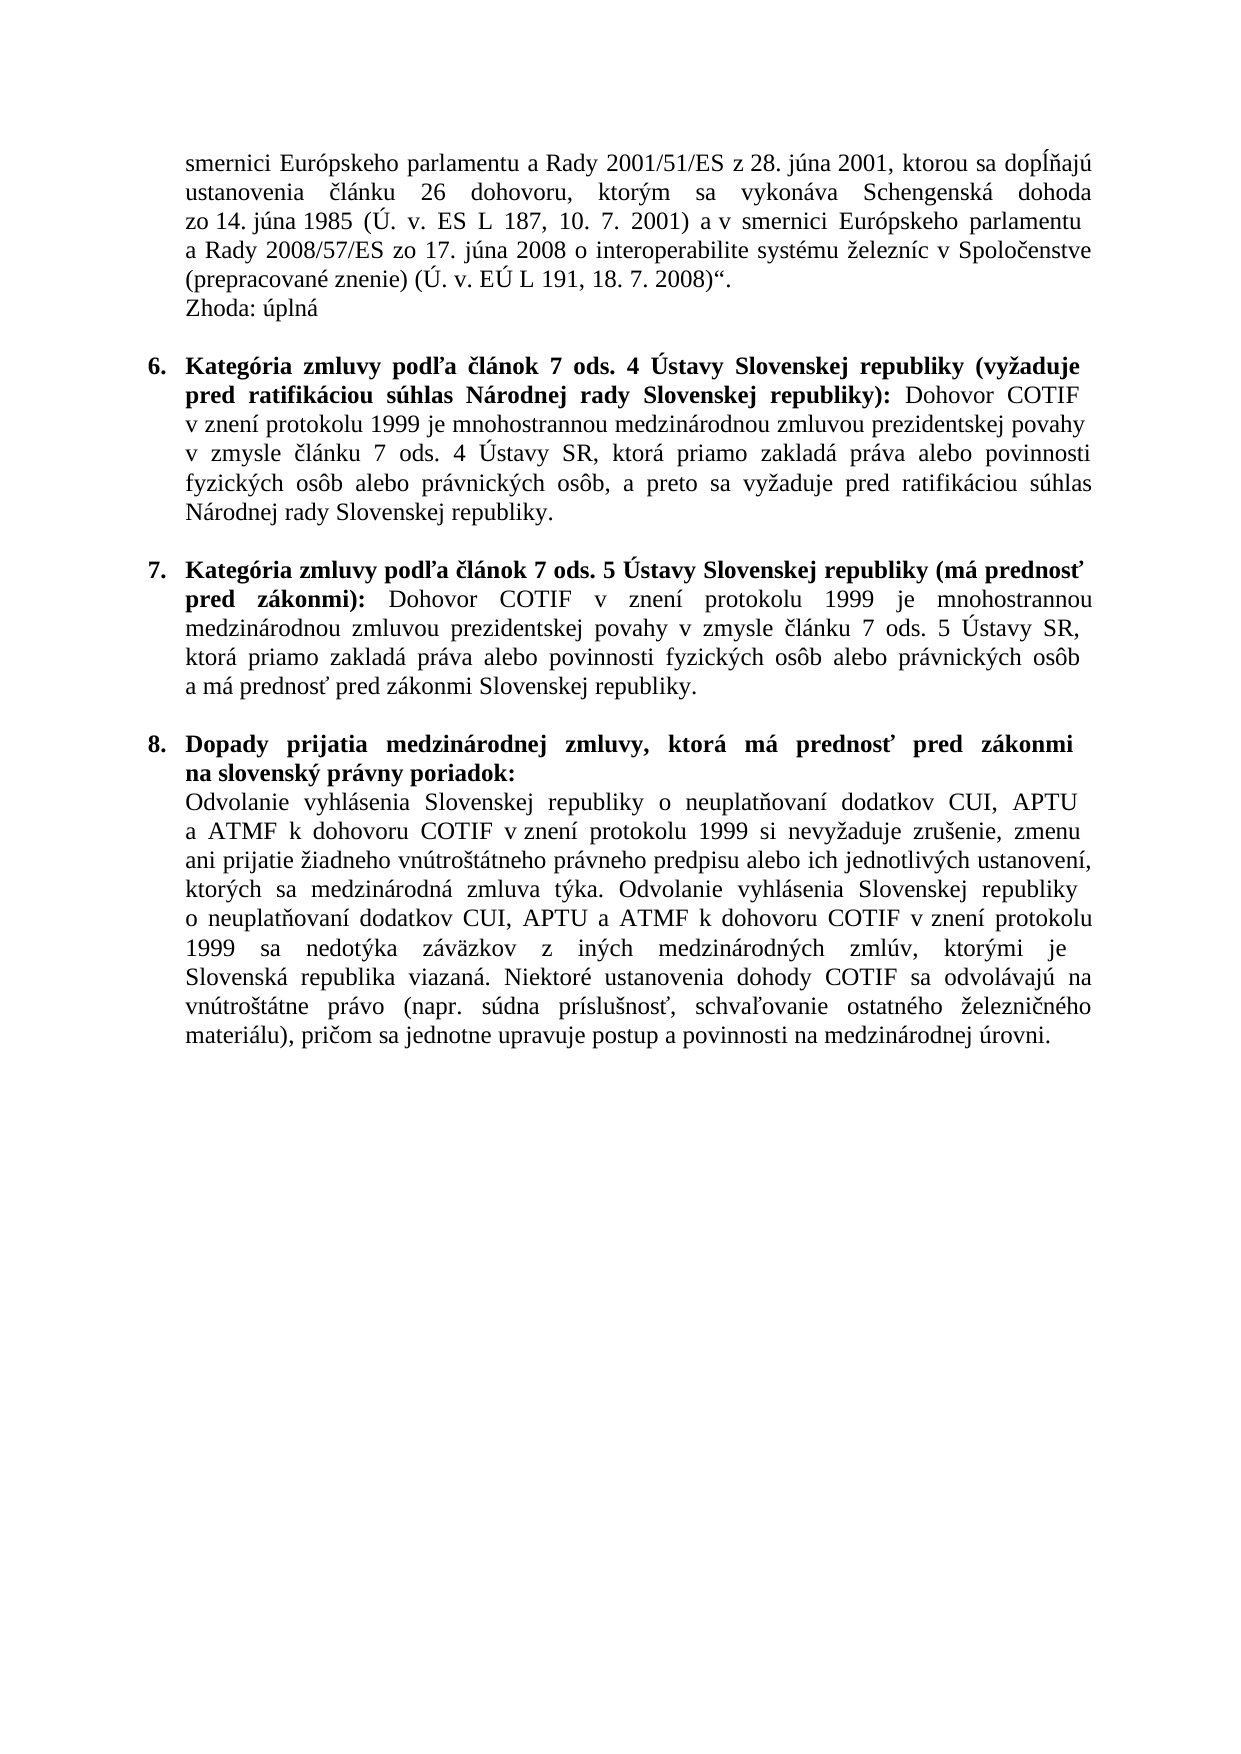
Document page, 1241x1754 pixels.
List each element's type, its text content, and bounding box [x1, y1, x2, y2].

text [185, 148, 1092, 293]
text Zhoda: úplná [185, 293, 1092, 322]
text Odvolanie vyhlásenia Slovenskej republiky o neuplatňovaní dodatkov CUI, APTU a ATMF k dohovoru COTIF v znení protokolu 1999 si nevyžaduje zrušenie, zmenu ani prijatie žiadneho vnútroštátneho právneho predpisu alebo ich jednotlivých ustanovení, ktorých sa medzinárodná zmluva týka. Odvolanie vyhlásenia Slovenskej republiky o neuplatňovaní dodatkov CUI, APTU a ATMF k dohovoru COTIF v znení protokolu 1999 sa nedotýka záväzkov z iných medzinárodných zmlúv, ktorými je Slovenská republika viazaná. Niektoré ustanovenia dohody COTIF sa odvolávajú na vnútroštátne právo (napr. súdna príslušnosť, schvaľovanie ostatného železničného materiálu), pričom sa jednotne upravuje postup a povinnosti na medzinárodnej úrovni. [185, 787, 1092, 1049]
list Dopady prijatia medzinárodnej zmluvy, ktorá má prednosť pred zákonmi na slovenský právny poriadok: [148, 729, 1092, 787]
list Kategória zmluvy podľa článok 7 ods. 5 Ústavy Slovenskej republiky (má prednosť pred zákonmi): Dohovor COTIF v znení protokolu 1999 je mnohostrannou medzinárodnou zmluvou prezidentskej povahy v zmysle článku 7 ods. 5 Ústavy SR, ktorá priamo zakladá práva alebo povinnosti fyzických osôb alebo právnických osôb a má prednosť pred zákonmi Slovenskej republiky. [148, 554, 1092, 700]
list Kategória zmluvy podľa článok 7 ods. 4 Ústavy Slovenskej republiky (vyžaduje pred ratifikáciou súhlas Národnej rady Slovenskej republiky): Dohovor COTIF v znení protokolu 1999 je mnohostrannou medzinárodnou zmluvou prezidentskej povahy v zmysle článku 7 ods. 4 Ústavy SR, ktorá priamo zakladá práva alebo povinnosti fyzických osôb alebo právnických osôb, a preto sa vyžaduje pred ratifikáciou súhlas Národnej rady Slovenskej republiky. [148, 351, 1092, 526]
